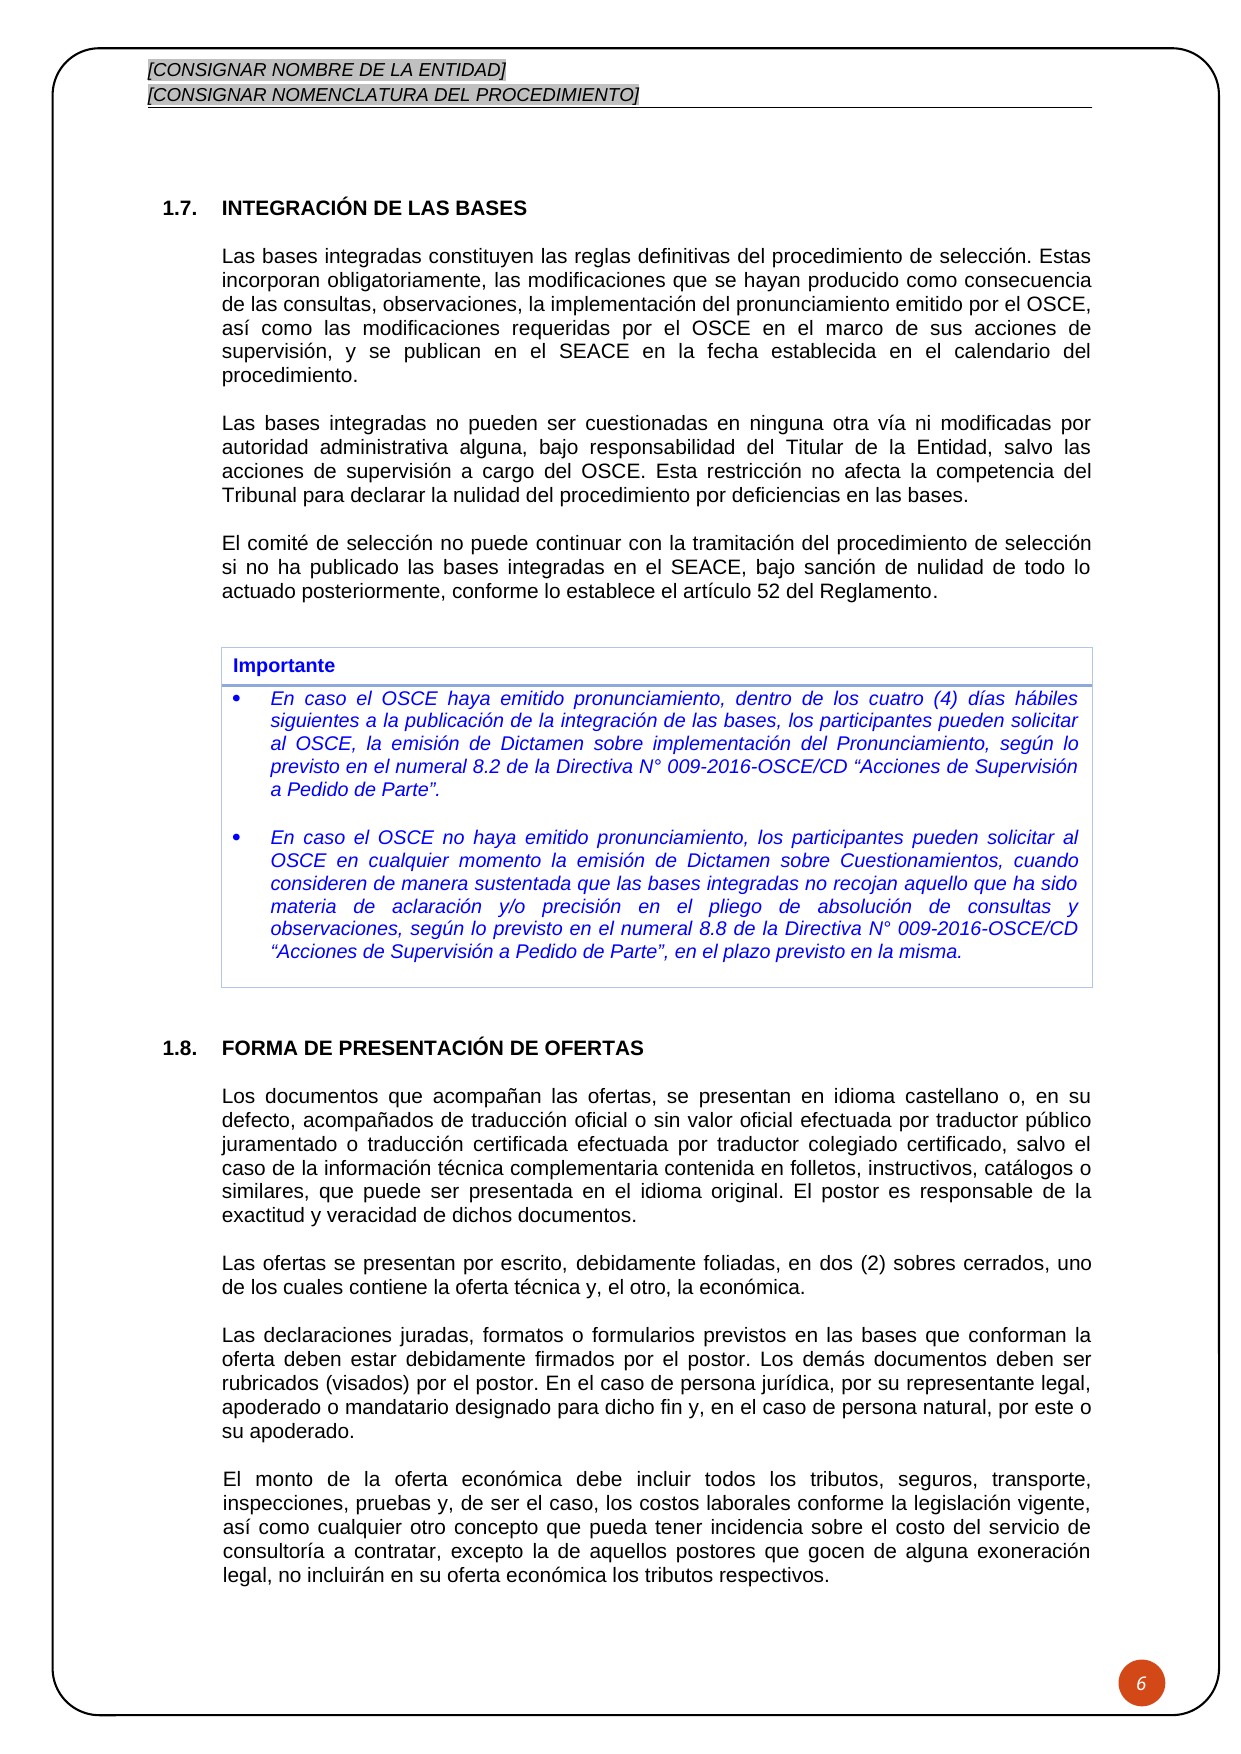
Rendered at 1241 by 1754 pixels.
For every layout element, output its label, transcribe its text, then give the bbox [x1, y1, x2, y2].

text Las declaraciones juradas, formatos o formularios previstos en las bases que conforman la oferta deben estar debidamente firmados por el postor. Los demás documentos deben ser rubricados (visados) por el postor. En el caso de persona jurídica, por su representante legal, apoderado o mandatario designado para dicho fin y, en el caso de persona natural, por este o su apoderado. [222, 1323, 1092, 1443]
list INTEGRACIÓN DE LAS BASES [162, 196, 1092, 219]
list El monto de la oferta económica debe incluir todos los tributos, seguros, transporte, inspecciones, pruebas y, de ser el caso, los costos laborales conforme la legislación vigente, así como cualquier otro concepto que pueda tener incidencia sobre el costo del servicio de consultoría a contratar, excepto la de aquellos postores que gocen de alguna exoneración legal, no incluirán en su oferta económica los tributos respectivos. [223, 1467, 1092, 1587]
list El comité de selección no puede continuar con la tramitación del procedimiento de selección si no ha publicado las bases integradas en el SEACE, bajo sanción de nulidad de todo lo actuado posteriormente, conforme lo establece el artículo 52 del Reglamento. [222, 531, 1092, 603]
text Las bases integradas no pueden ser cuestionadas en ninguna otra vía ni modificadas por autoridad administrativa alguna, bajo responsabilidad del Titular de la Entidad, salvo las acciones de supervisión a cargo del OSCE. Esta restricción no afecta la competencia del Tribunal para declarar la nulidad del procedimiento por deficiencias en las bases. [222, 411, 1092, 507]
list FORMA DE PRESENTACIÓN DE OFERTAS [162, 1036, 1092, 1059]
table_cell En caso el OSCE haya emitido pronunciamiento, dentro de los cuatro (4) días hábiles siguientes a la publicación de la integración de las bases, los participantes pueden solicitar al OSCE, la emisión de Dictamen sobre implementación del Pronunciamiento, según lo previsto en el numeral 8.2 de la Directiva N° 009-2016-OSCE/CD “Acciones de Supervisión a Pedido de Parte”. En caso el OSCE no haya emitido pronunciamiento, los participantes pueden solicitar al OSCE en cualquier momento la emisión de Dictamen sobre Cuestionamientos, cuando consideren de manera sustentada que las bases integradas no recojan aquello que ha sido materia de aclaración y/o precisión en el pliego de absolución de consultas y observaciones, según lo previsto en el numeral 8.8 de la Directiva N° 009-2016-OSCE/CD “Acciones de Supervisión a Pedido de Parte”, en el plazo previsto en la misma. [222, 687, 1092, 987]
text Los documentos que acompañan las ofertas, se presentan en idioma castellano o, en su defecto, acompañados de traducción oficial o sin valor oficial efectuada por traductor público juramentado o traducción certificada efectuada por traductor colegiado certificado, salvo el caso de la información técnica complementaria contenida en folletos, instructivos, catálogos o similares, que puede ser presentada en el idioma original. El postor es responsable de la exactitud y veracidad de dichos documentos. [222, 1083, 1092, 1227]
table_header Importante [222, 648, 1092, 683]
text Las ofertas se presentan por escrito, debidamente foliadas, en dos (2) sobres cerrados, uno de los cuales contiene la oferta técnica y, el otro, la económica. [222, 1251, 1092, 1299]
list Las bases integradas constituyen las reglas definitivas del procedimiento de selección. Estas incorporan obligatoriamente, las modificaciones que se hayan producido como consecuencia de las consultas, observaciones, la implementación del pronunciamiento emitido por el OSCE, así como las modificaciones requeridas por el OSCE en el marco de sus acciones de supervisión, y se publican en el SEACE en la fecha establecida en el calendario del procedimiento. [222, 243, 1092, 387]
